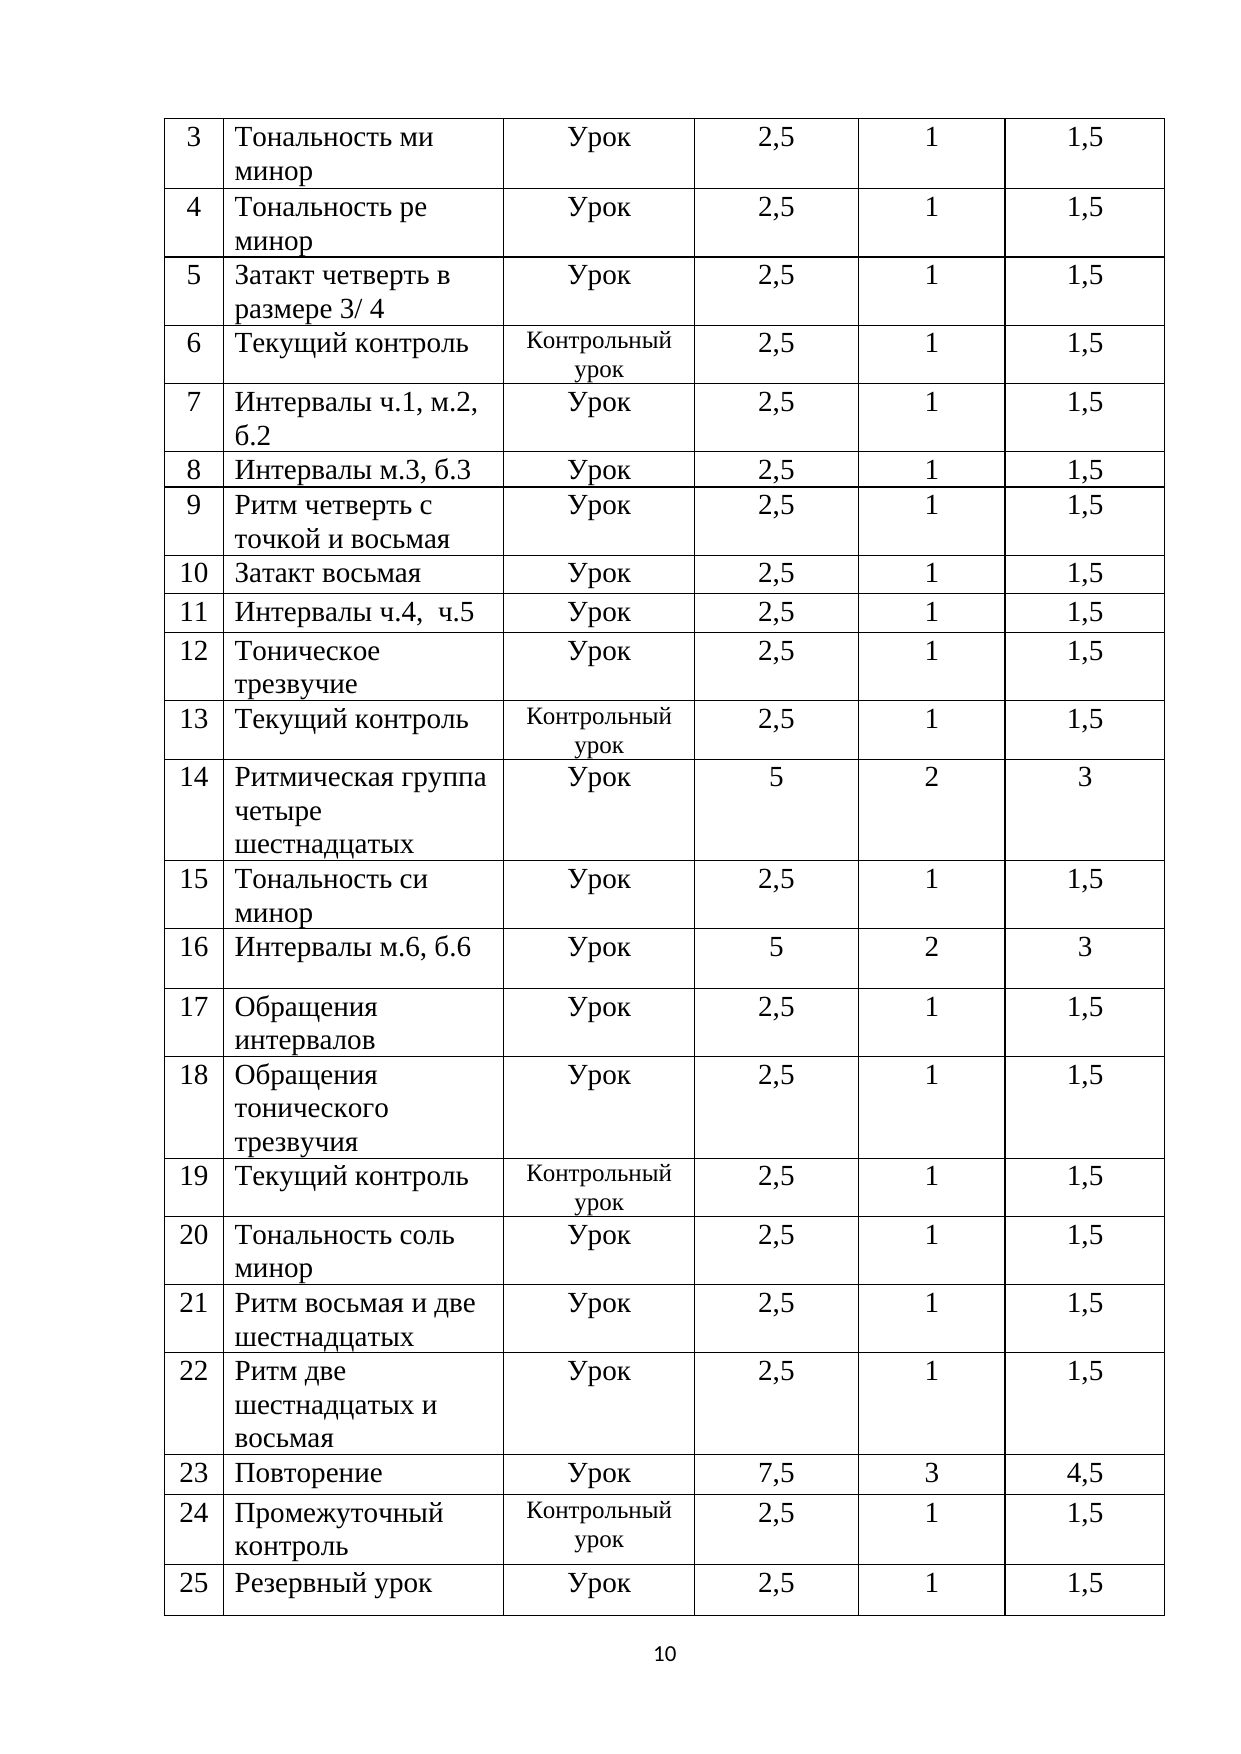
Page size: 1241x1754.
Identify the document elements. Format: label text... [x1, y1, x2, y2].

table_cell Контрольный урок [504, 1495, 694, 1564]
table_cell 2,5 [695, 556, 858, 593]
table_cell 1 [859, 1057, 1004, 1157]
table_cell 2,5 [695, 384, 858, 451]
table_cell 2 [859, 760, 1004, 860]
table_cell 1 [859, 1159, 1004, 1216]
table_cell 1 [859, 1353, 1004, 1454]
table_cell 2,5 [695, 488, 858, 554]
table_cell 3 [1006, 760, 1164, 860]
table_cell 2,5 [695, 452, 858, 486]
table_cell Урок [504, 119, 694, 188]
table_cell 3 [1006, 929, 1164, 988]
table_cell 1 [859, 326, 1004, 383]
table_cell 5 [695, 760, 858, 860]
table_cell 23 [165, 1455, 223, 1494]
table_cell Урок [504, 556, 694, 593]
table_cell 1,5 [1006, 1495, 1164, 1564]
table_cell 13 [165, 701, 223, 758]
table_cell Урок [504, 989, 694, 1056]
table_cell Контрольный урок [504, 701, 694, 758]
table_cell 1,5 [1006, 1057, 1164, 1157]
table_cell 1,5 [1006, 119, 1164, 188]
table_cell Урок [504, 1455, 694, 1494]
table_cell Затакт восьмая [224, 556, 503, 593]
table_cell Урок [504, 258, 694, 324]
table_cell 1 [859, 633, 1004, 700]
table_cell 2,5 [695, 1353, 858, 1454]
table_cell Урок [504, 633, 694, 700]
table_cell Текущий контроль [224, 1159, 503, 1216]
table_cell Интервалы ч.1, м.2, б.2 [224, 384, 503, 451]
table_cell Тональность ми минор [224, 119, 503, 188]
table_cell 16 [165, 929, 223, 988]
table_cell Урок [504, 1057, 694, 1157]
table_cell 4 [165, 189, 223, 256]
table_cell 15 [165, 861, 223, 928]
table_cell 2,5 [695, 1217, 858, 1284]
table_cell Резервный урок [224, 1565, 503, 1615]
table_cell 5 [165, 258, 223, 324]
table_cell 5 [695, 929, 858, 988]
table_cell Тональность си минор [224, 861, 503, 928]
table_cell 4,5 [1006, 1455, 1164, 1494]
table_cell 2,5 [695, 861, 858, 928]
table_cell 3 [859, 1455, 1004, 1494]
table_cell 2,5 [695, 594, 858, 632]
table_cell 1 [859, 594, 1004, 632]
table_cell 2,5 [695, 258, 858, 324]
table_cell 7 [165, 384, 223, 451]
table_cell 25 [165, 1565, 223, 1615]
table_cell Интервалы м.6, б.6 [224, 929, 503, 988]
table_cell 1 [859, 989, 1004, 1056]
table_cell Промежуточный контроль [224, 1495, 503, 1564]
table_cell Тональность соль минор [224, 1217, 503, 1284]
table_cell 1,5 [1006, 594, 1164, 632]
table_cell Интервалы м.3, б.3 [224, 452, 503, 486]
table_cell 1,5 [1006, 556, 1164, 593]
table_cell 2,5 [695, 326, 858, 383]
table_cell 2,5 [695, 701, 858, 758]
table_cell 1 [859, 1495, 1004, 1564]
table_cell 1,5 [1006, 1217, 1164, 1284]
table_cell 1,5 [1006, 1353, 1164, 1454]
table_cell 1,5 [1006, 452, 1164, 486]
table_cell Ритм четверть с точкой и восьмая [224, 488, 503, 554]
table_cell 1 [859, 701, 1004, 758]
table_cell Обращения тонического трезвучия [224, 1057, 503, 1157]
table_cell 1,5 [1006, 633, 1164, 700]
table_cell 1 [859, 861, 1004, 928]
table_cell Урок [504, 594, 694, 632]
table_cell 2,5 [695, 1285, 858, 1352]
table_cell 2,5 [695, 119, 858, 188]
table_cell Ритм две шестнадцатых и восьмая [224, 1353, 503, 1454]
table_cell 2,5 [695, 1057, 858, 1157]
table_cell 1,5 [1006, 989, 1164, 1056]
table_cell 1,5 [1006, 1159, 1164, 1216]
table_cell 14 [165, 760, 223, 860]
table_cell Ритм восьмая и две шестнадцатых [224, 1285, 503, 1352]
table_cell Урок [504, 861, 694, 928]
table_cell Урок [504, 760, 694, 860]
table_cell Интервалы ч.4, ч.5 [224, 594, 503, 632]
table_cell 2,5 [695, 633, 858, 700]
table_cell 1 [859, 189, 1004, 256]
table_cell 12 [165, 633, 223, 700]
table_cell 1,5 [1006, 488, 1164, 554]
table_cell 3 [165, 119, 223, 188]
table_cell Урок [504, 189, 694, 256]
table_cell Урок [504, 929, 694, 988]
table_cell 21 [165, 1285, 223, 1352]
table_cell 1 [859, 488, 1004, 554]
table_cell Затакт четверть в размере 3/ 4 [224, 258, 503, 324]
table_cell 2,5 [695, 1495, 858, 1564]
table_cell Контрольный урок [504, 326, 694, 383]
table_cell Урок [504, 1353, 694, 1454]
table_cell Урок [504, 384, 694, 451]
table_cell 1 [859, 1565, 1004, 1615]
table_cell 1 [859, 452, 1004, 486]
table_cell 1,5 [1006, 326, 1164, 383]
table_cell 20 [165, 1217, 223, 1284]
table_cell 1 [859, 119, 1004, 188]
table_cell Тональность ре минор [224, 189, 503, 256]
table_cell 8 [165, 452, 223, 486]
table_cell Урок [504, 488, 694, 554]
table_cell 1,5 [1006, 861, 1164, 928]
table_cell 6 [165, 326, 223, 383]
table_cell 1 [859, 556, 1004, 593]
table_cell 1,5 [1006, 1285, 1164, 1352]
table_cell 2,5 [695, 1159, 858, 1216]
table_cell 2,5 [695, 989, 858, 1056]
table_cell Тоническое трезвучие [224, 633, 503, 700]
table_cell 1,5 [1006, 1565, 1164, 1615]
table_cell Контрольный урок [504, 1159, 694, 1216]
table_cell 1 [859, 1285, 1004, 1352]
table_cell 1,5 [1006, 189, 1164, 256]
table_cell 1 [859, 384, 1004, 451]
table_cell 1 [859, 258, 1004, 324]
table_cell Урок [504, 1217, 694, 1284]
table_cell Урок [504, 1285, 694, 1352]
table_cell 11 [165, 594, 223, 632]
table_cell Урок [504, 452, 694, 486]
table_cell 18 [165, 1057, 223, 1157]
table_cell 2 [859, 929, 1004, 988]
table_cell 2,5 [695, 1565, 858, 1615]
table_cell 24 [165, 1495, 223, 1564]
table_cell 17 [165, 989, 223, 1056]
table_cell Текущий контроль [224, 326, 503, 383]
table_cell Текущий контроль [224, 701, 503, 758]
table_cell 7,5 [695, 1455, 858, 1494]
table_cell Урок [504, 1565, 694, 1615]
table_cell 10 [165, 556, 223, 593]
table_cell 19 [165, 1159, 223, 1216]
table_cell Обращения интервалов [224, 989, 503, 1056]
table_cell 22 [165, 1353, 223, 1454]
table_cell Ритмическая группа четыре шестнадцатых [224, 760, 503, 860]
table_cell 1 [859, 1217, 1004, 1284]
table_cell 1,5 [1006, 384, 1164, 451]
table_cell 9 [165, 488, 223, 554]
table_cell 2,5 [695, 189, 858, 256]
table_cell 1,5 [1006, 701, 1164, 758]
table_cell Повторение [224, 1455, 503, 1494]
table_cell 1,5 [1006, 258, 1164, 324]
